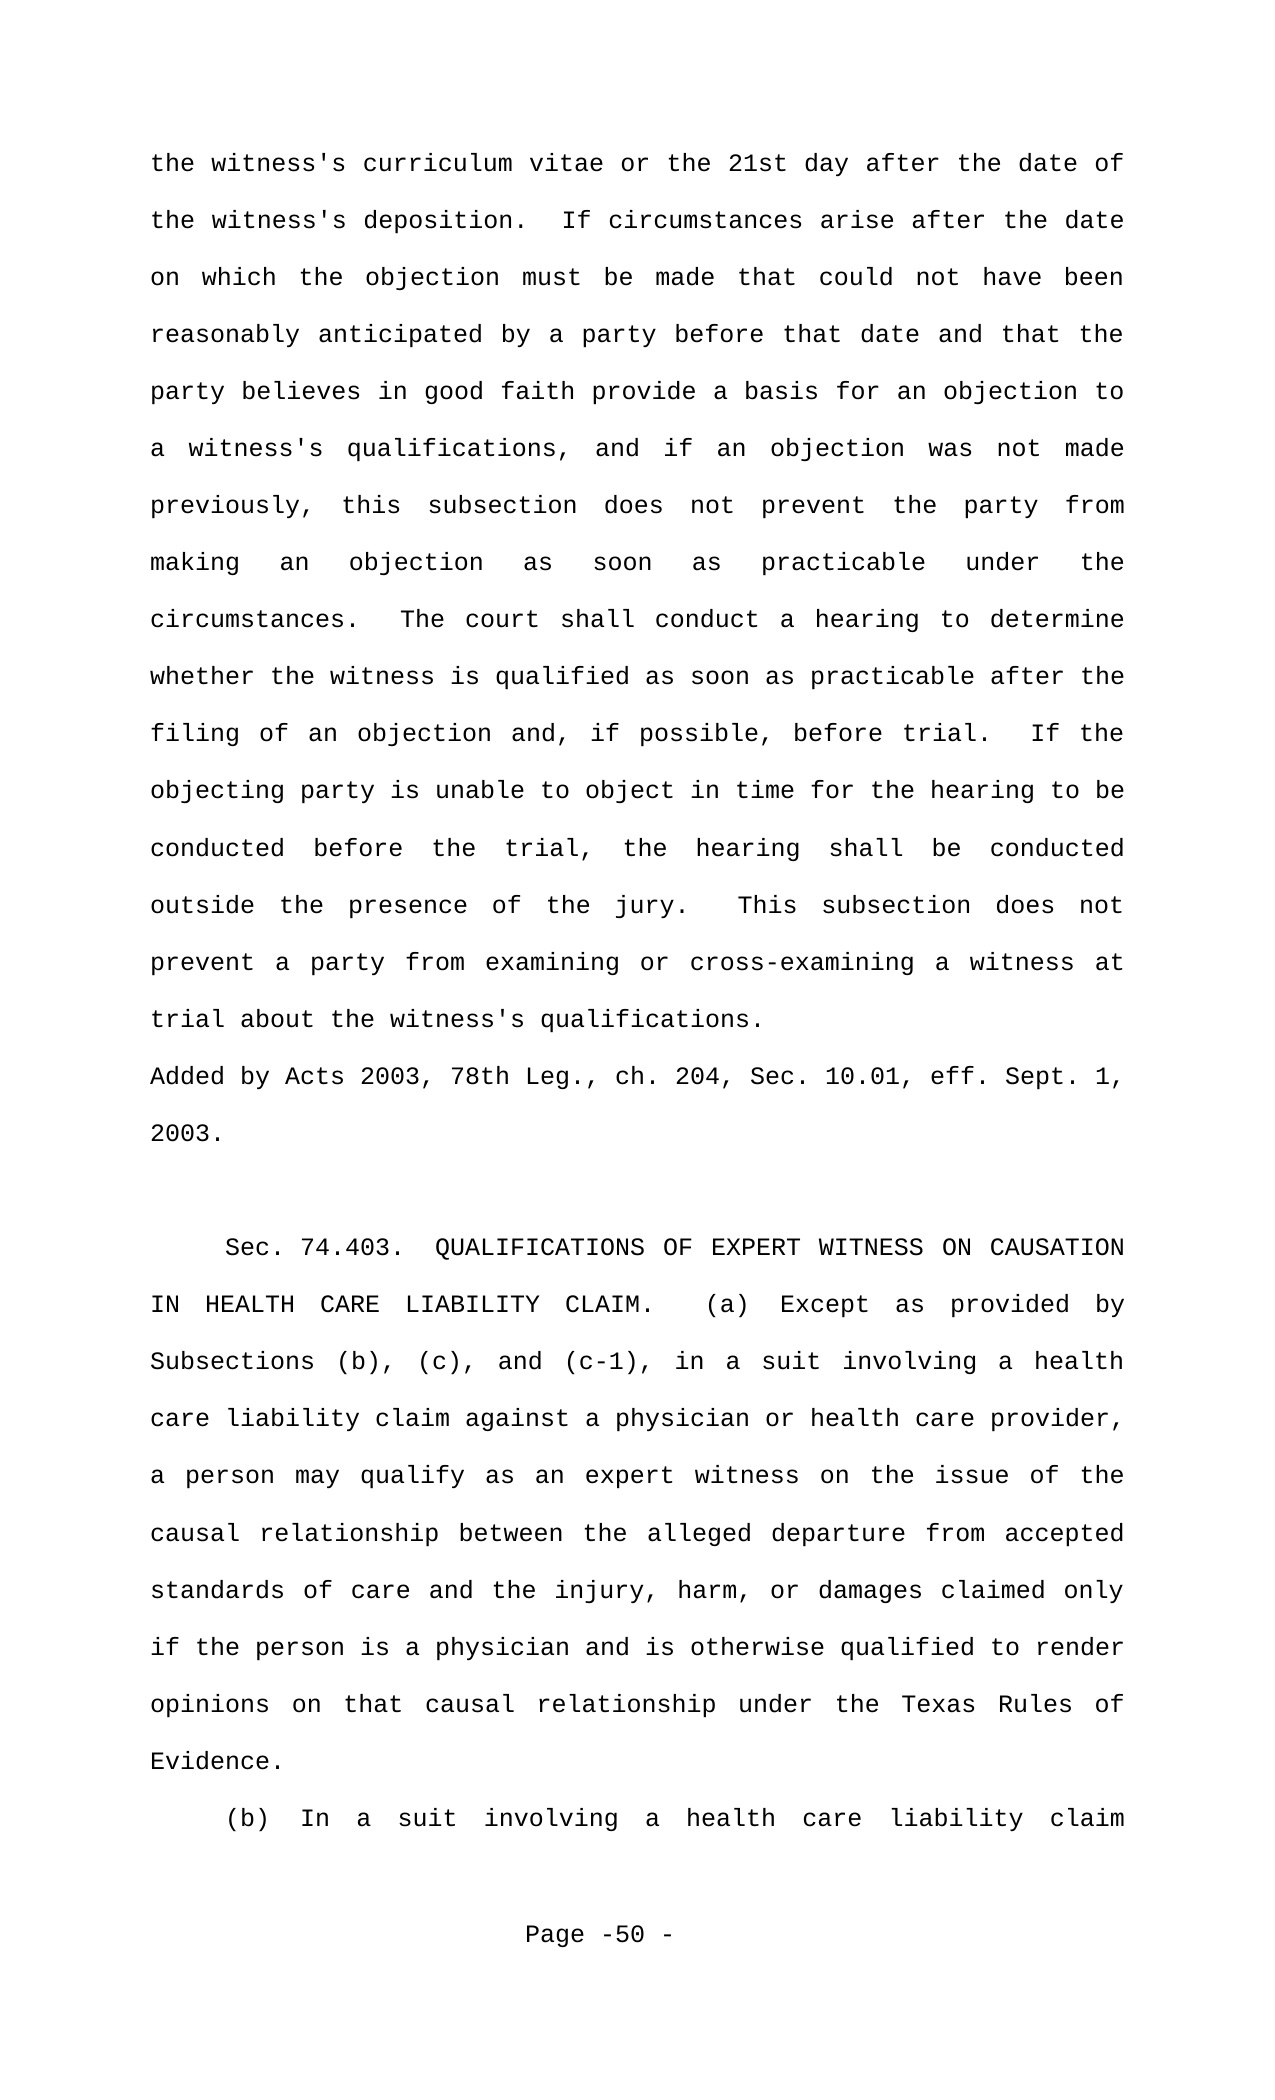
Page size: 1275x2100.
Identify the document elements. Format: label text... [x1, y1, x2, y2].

text Added by Acts 2003, 78th Leg., ch. 204, Sec. 10.01, eff. Sept. 1, 2003. [150, 1063, 1125, 1149]
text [150, 150, 1125, 1035]
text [150, 1805, 1125, 1834]
text Sec. 74.403. QUALIFICATIONS OF EXPERT WITNESS ON CAUSATION IN HEALTH CARE LIABILITY CLAIM. (a) Except as provided by Subsections (b), (c), and (c-1), in a suit involving a health care liability claim against a physician or health care provider, a person may qualify as an expert witness on the issue of the causal relationship between the alleged departure from accepted standards of care and the injury, harm, or damages claimed only if the person is a physician and is otherwise qualified to render opinions on that causal relationship under the Texas Rules of Evidence. [150, 1234, 1125, 1777]
